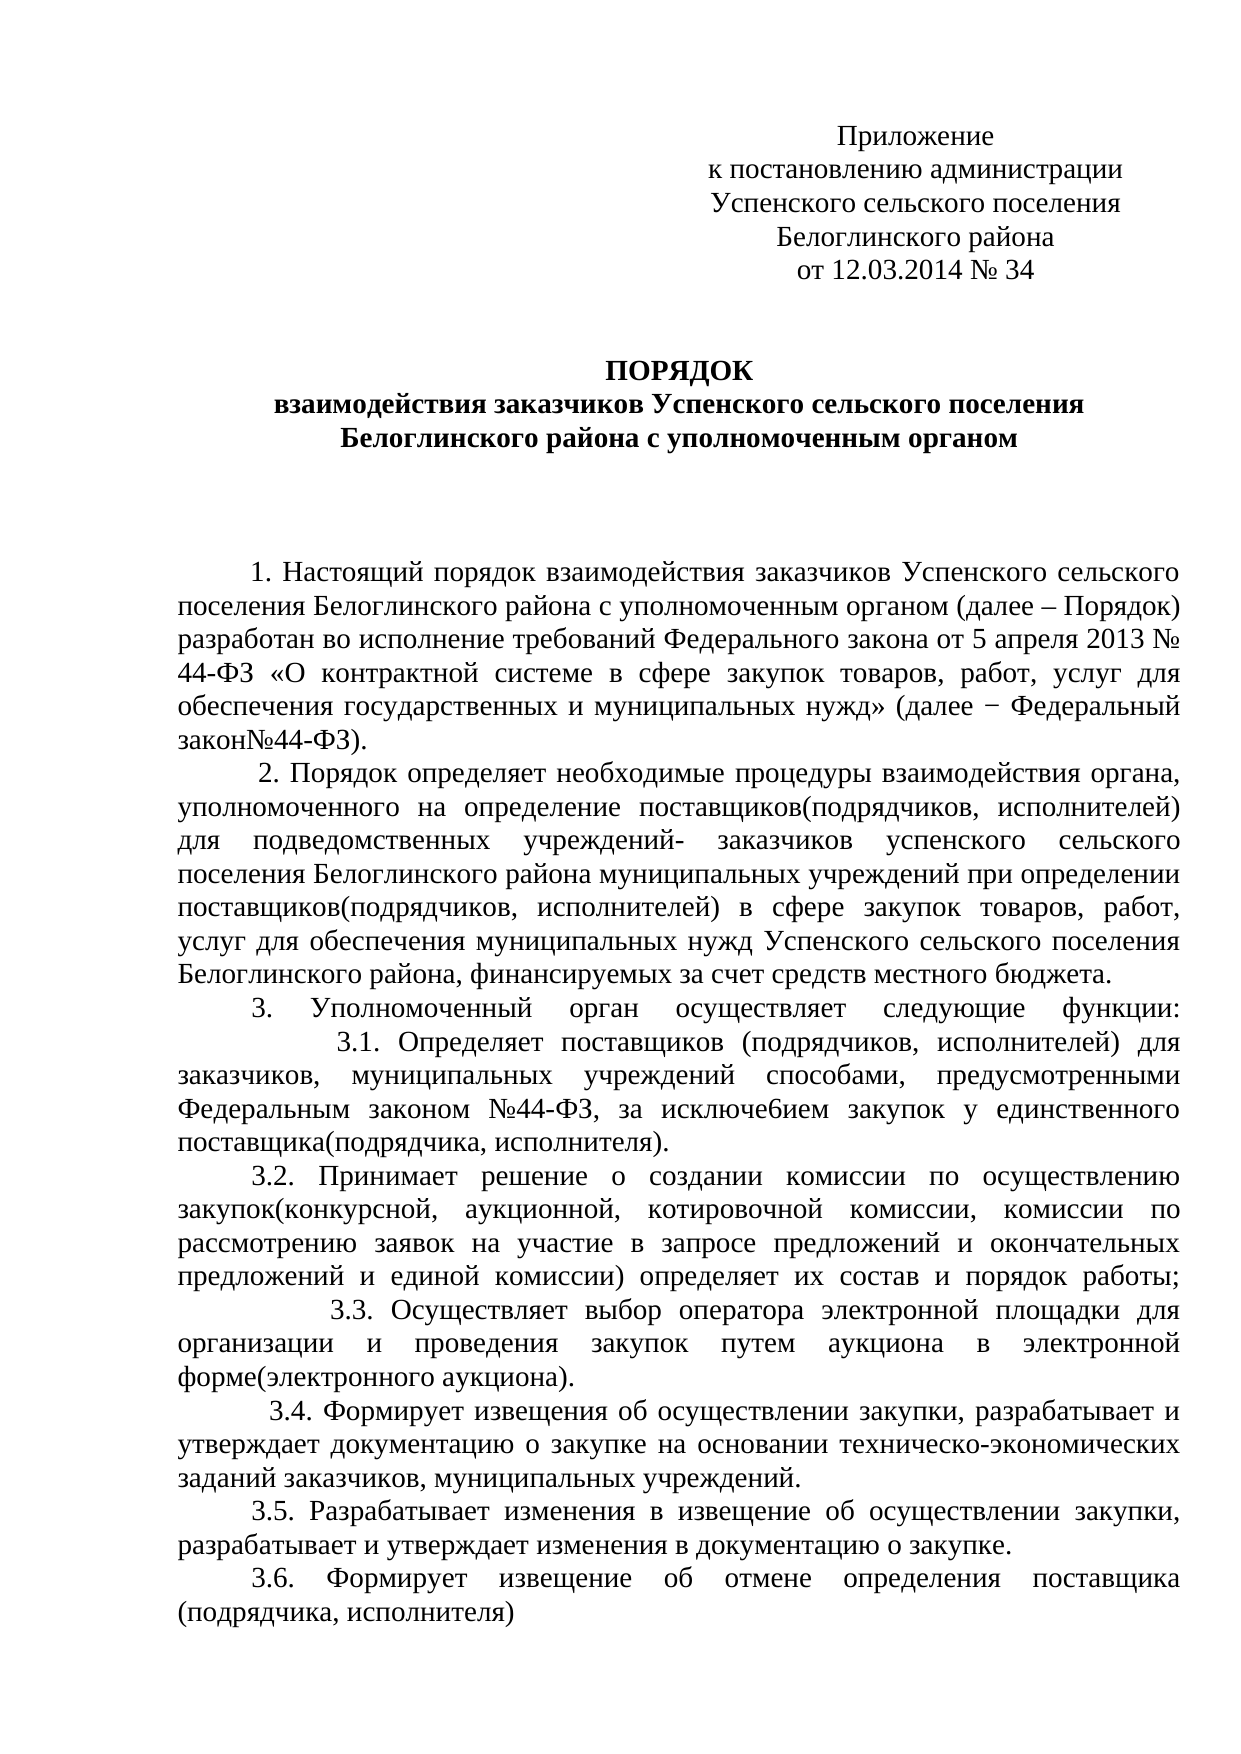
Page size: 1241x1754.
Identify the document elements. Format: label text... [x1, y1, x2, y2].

text 3.5. Разрабатывает изменения в извещение об осуществлении закупки, разрабатывает и утверждает изменения в документацию о закупке. [177, 1493, 1181, 1560]
text 3.6. Формирует извещение об отмене определения поставщика (подрядчика, исполнителя) [177, 1560, 1181, 1627]
text ПОРЯДОК [177, 353, 1181, 386]
text 1. Настоящий порядок взаимодействия заказчиков Успенского сельского поселения Белоглинского района с уполномоченным органом (далее – Порядок) разработан во исполнение требований Федерального закона от 5 апреля 2013 № 44-ФЗ «О контрактной системе в сфере закупок товаров, работ, услуг для обеспечения государственных и муниципальных нужд» (далее − Федеральный закон№44-ФЗ). 2. Порядок определяет необходимые процедуры взаимодействия органа, уполномоченного на определение поставщиков(подрядчиков, исполнителей) для подведомственных учреждений- заказчиков успенского сельского поселения Белоглинского района муниципальных учреждений при определении поставщиков(подрядчиков, исполнителей) в сфере закупок товаров, работ, услуг для обеспечения муниципальных нужд Успенского сельского поселения Белоглинского района, финансируемых за счет средств местного бюджета. [177, 487, 1181, 990]
text 3.2. Принимает решение о создании комиссии по осуществлению закупок(конкурсной, аукционной, котировочной комиссии, комиссии по рассмотрению заявок на участие в запросе предложений и окончательных предложений и единой комиссии) определяет их состав и порядок работы; 3.3. Осуществляет выбор оператора электронной площадки для организации и проведения закупок путем аукциона в электронной форме(электронного аукциона). [177, 1158, 1181, 1393]
text взаимодействия заказчиков Успенского сельского поселения Белоглинского района с уполномоченным органом [177, 386, 1181, 453]
text 3.4. Формирует извещения об осуществлении закупки, разрабатывает и утверждает документацию о закупке на основании техническо-экономических заданий заказчиков, муниципальных учреждений. [177, 1393, 1181, 1493]
text от 12.03.2014 № 34 [650, 252, 1181, 286]
text 3. Уполномоченный орган осуществляет следующие функции: 3.1. Определяет поставщиков (подрядчиков, исполнителей) для заказчиков, муниципальных учреждений способами, предусмотренными Федеральным законом №44-ФЗ, за исключе6ием закупок у единственного поставщика(подрядчика, исполнителя). [177, 990, 1181, 1158]
text Белоглинского района [650, 219, 1181, 252]
text Успенского сельского поселения [650, 185, 1181, 219]
text к постановлению администрации [650, 152, 1181, 185]
text Приложение [650, 118, 1181, 152]
